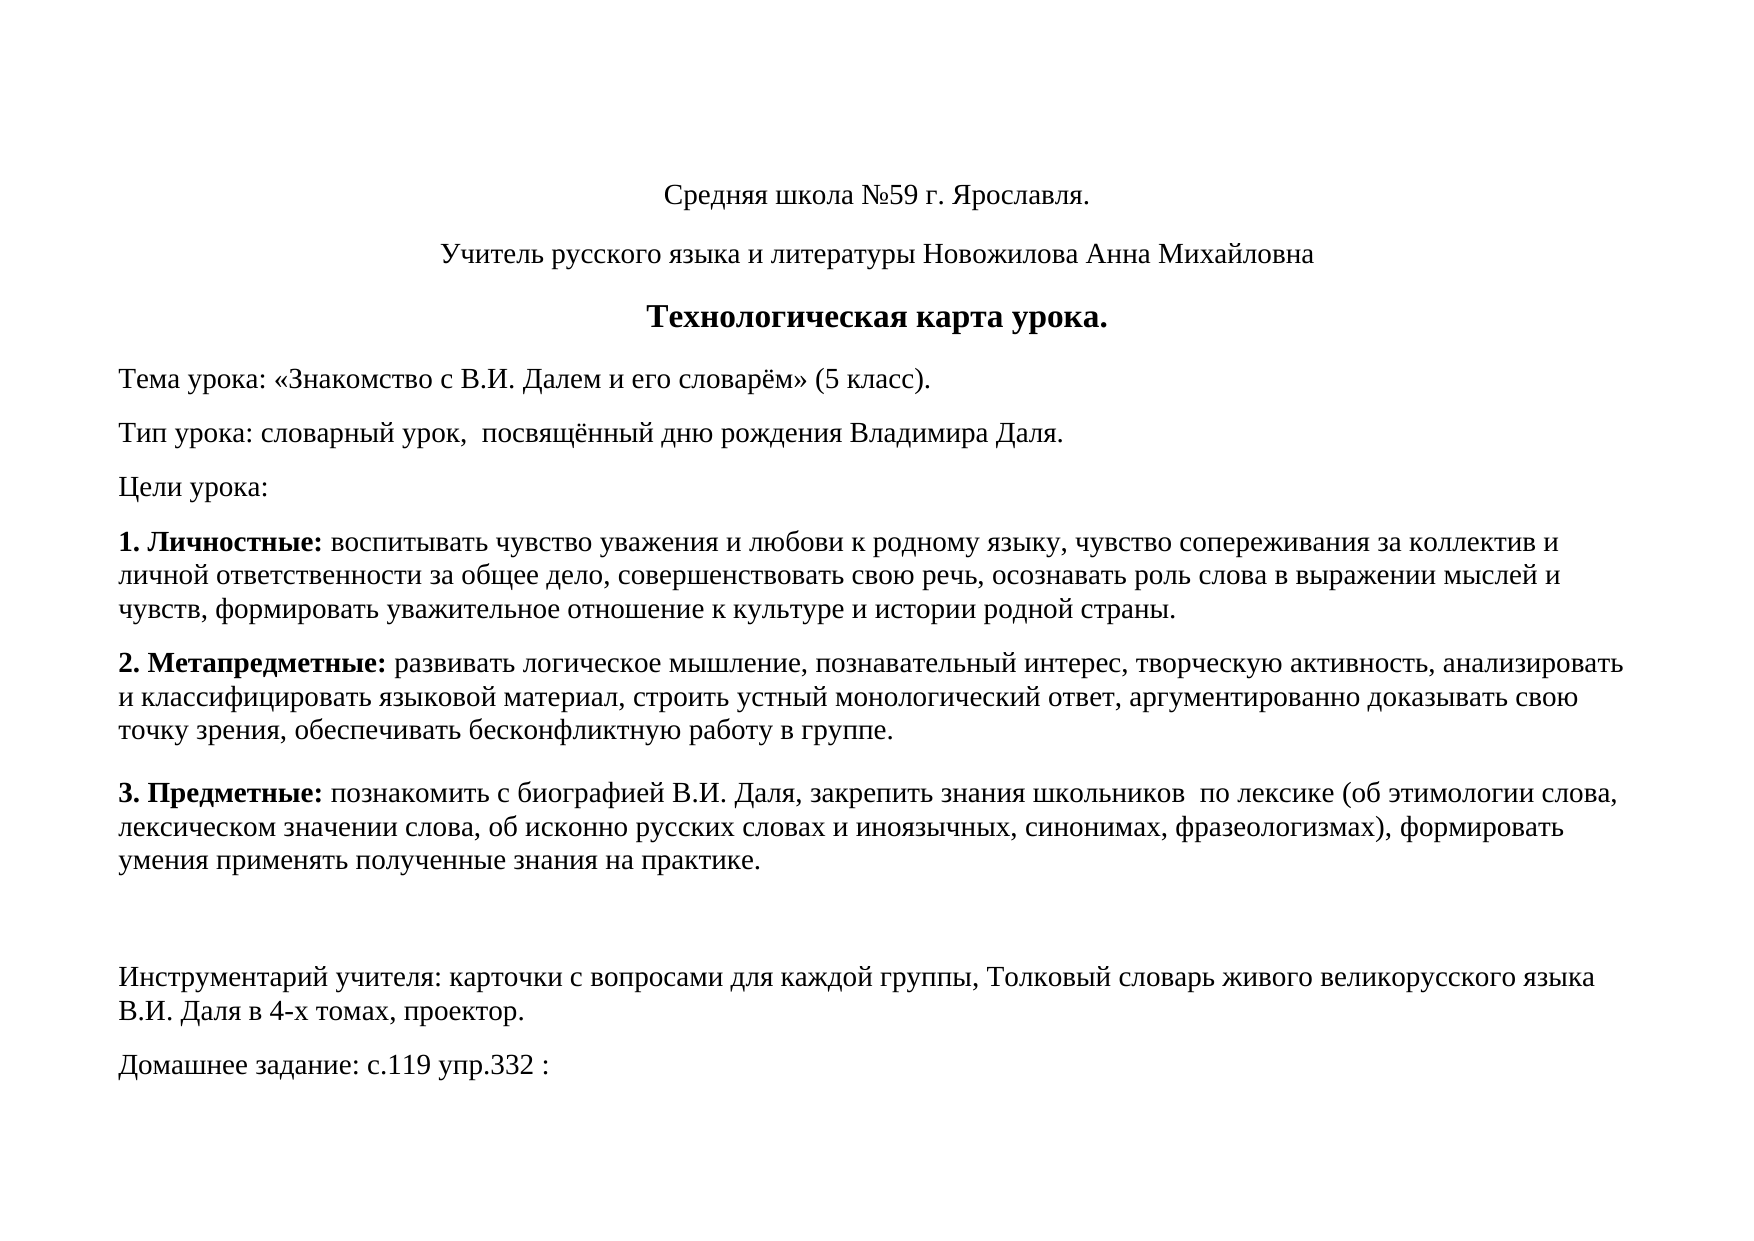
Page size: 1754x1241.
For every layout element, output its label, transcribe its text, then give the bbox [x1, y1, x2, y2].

text Инструментарий учителя: карточки с вопросами для каждой группы, Толковый словарь живого великорусского языка В.И. Даля в 4-х томах, проектор. [118, 959, 1636, 1026]
text 2. Метапредметные: развивать логическое мышление, познавательный интерес, творческую активность, анализировать и классифицировать языковой материал, строить устный монологический ответ, аргументированно доказывать свою точку зрения, обеспечивать бесконфликтную работу в группе. [118, 645, 1636, 746]
text Тип урока: словарный урок, посвящённый дню рождения Владимира Даля. [118, 415, 1636, 449]
text Средняя школа №59 г. Ярославля. [118, 177, 1636, 211]
text Тема урока: «Знакомство с В.И. Далем и его словарём» (5 класс). [118, 361, 1636, 394]
text Домашнее задание: с.119 упр.332 : [118, 1047, 1636, 1081]
text Учитель русского языка и литературы Новожилова Анна Михайловна [118, 237, 1636, 270]
text 1. Личностные: воспитывать чувство уважения и любови к родному языку, чувство сопереживания за коллектив и личной ответственности за общее дело, совершенствовать свою речь, осознавать роль слова в выражении мыслей и чувств, формировать уважительное отношение к культуре и истории родной страны. [118, 524, 1636, 624]
text 3. Предметные: познакомить с биографией В.И. Даля, закрепить знания школьников по лексике (об этимологии слова, лексическом значении слова, об исконно русских словах и иноязычных, синонимах, фразеологизмах), формировать умения применять полученные знания на практике. [118, 775, 1636, 876]
text Технологическая карта урока. [118, 296, 1636, 334]
text Цели урока: [118, 469, 1636, 503]
